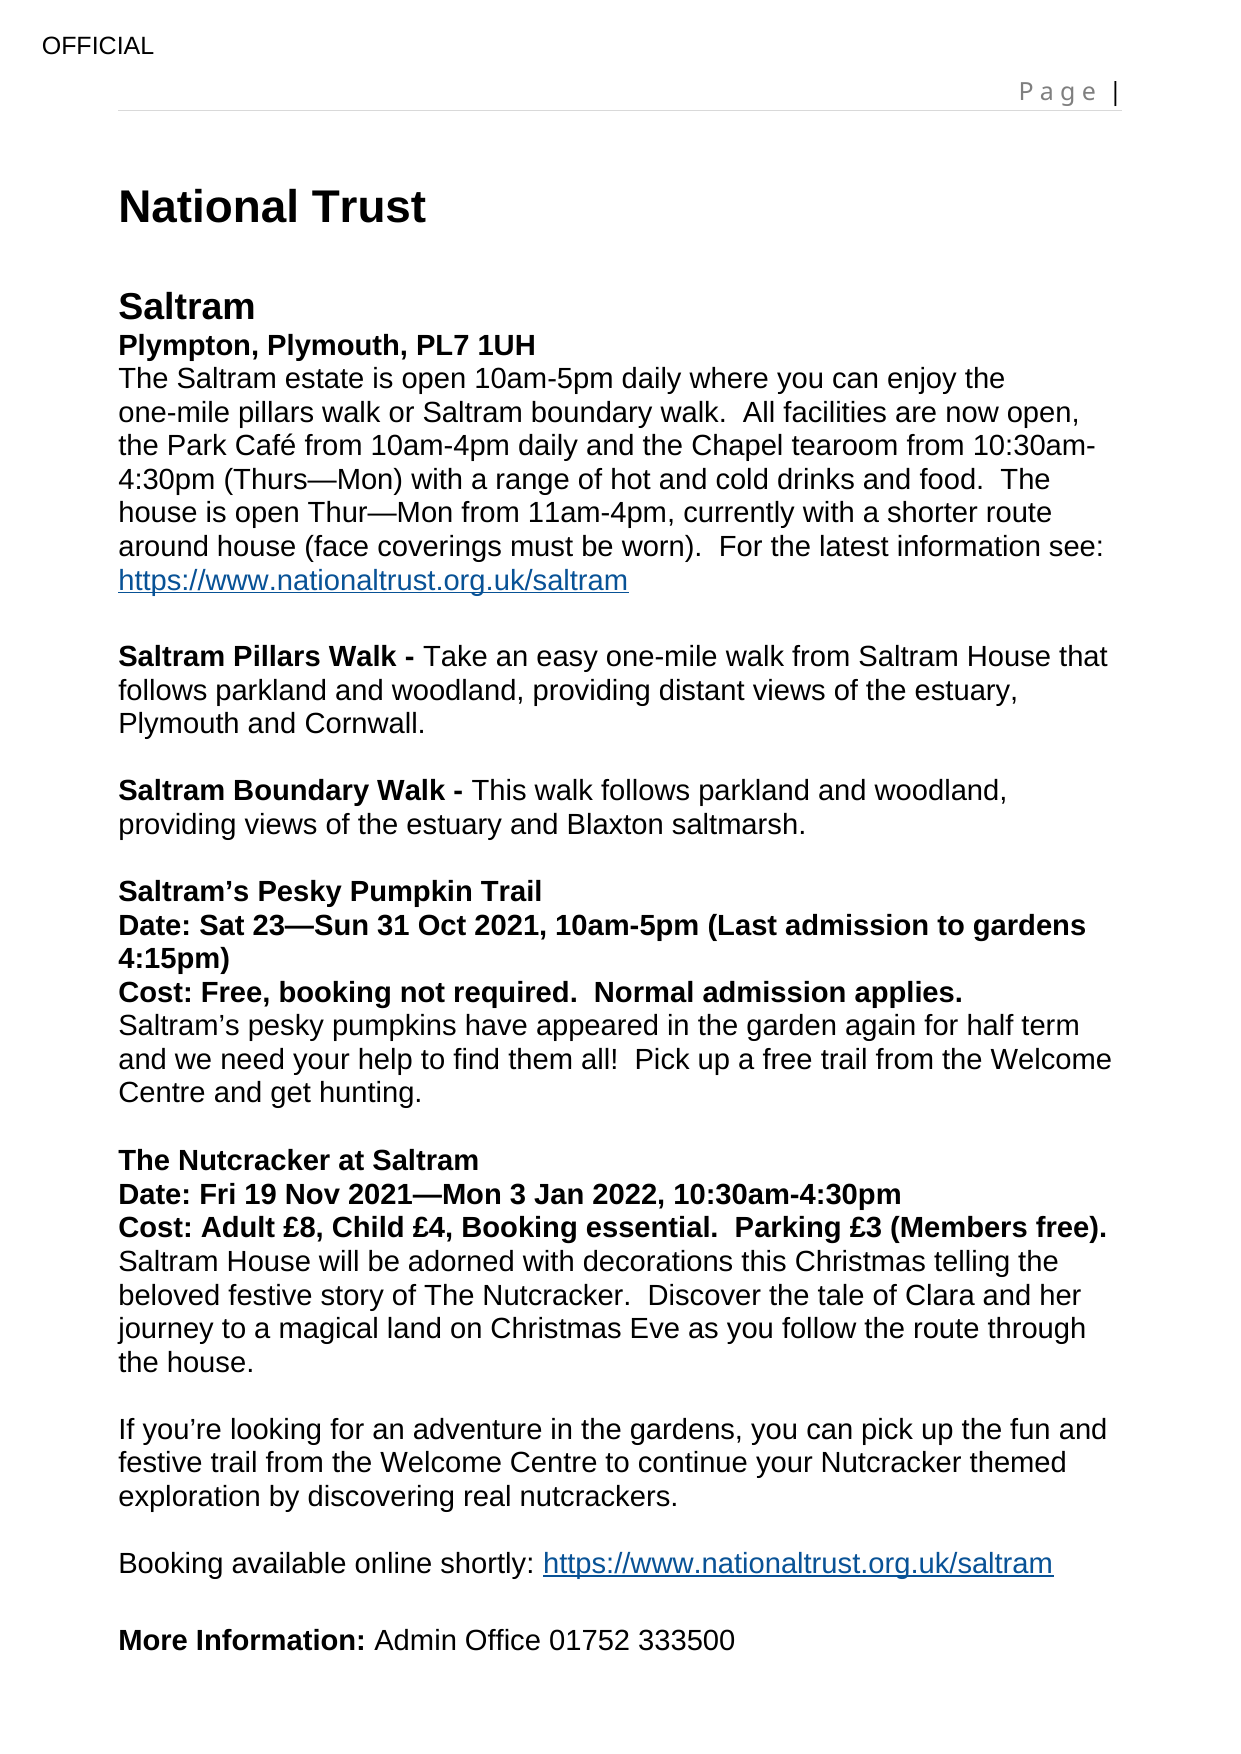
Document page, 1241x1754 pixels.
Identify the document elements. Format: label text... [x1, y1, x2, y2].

text Saltram Pillars Walk - Take an easy one-mile walk from Saltram House that follows parkland and woodland, providing distant views of the estuary, Plymouth and Cornwall. Saltram Boundary Walk - This walk follows parkland and woodland, providing views of the estuary and Blaxton saltmarsh. Saltram’s Pesky Pumpkin Trail [118, 639, 1122, 907]
text The Saltram estate is open 10am-5pm daily where you can enjoy the one-mile pillars walk or Saltram boundary walk. All facilities are now open, the Park Café from 10am-4pm daily and the Chapel tearoom from 10:30am-4:30pm (Thurs—Mon) with a range of hot and cold drinks and food. The house is open Thur—Mon from 11am-4pm, currently with a shorter route around house (face coverings must be worn). For the latest information see: https://www.nationaltrust.org.uk/saltram [118, 361, 1122, 596]
text The Nutcracker at Saltram Date: Fri 19 Nov 2021—Mon 3 Jan 2022, 10:30am-4:30pm Cost: Adult £8, Child £4, Booking essential. Parking £3 (Members free). Saltram House will be adorned with decorations this Christmas telling the beloved festive story of The Nutcracker. Discover the tale of Clara and her journey to a magical land on Christmas Eve as you follow the route through the house. If you’re looking for an adventure in the gardens, you can pick up the fun and festive trail from the Welcome Centre to continue your Nutcracker themed exploration by discovering real nutcrackers. [118, 1110, 1122, 1512]
text National Trust [118, 179, 1122, 232]
text Booking available online shortly: https://www.nationaltrust.org.uk/saltram [118, 1546, 1122, 1579]
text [118, 1623, 1122, 1656]
text Saltram’s pesky pumpkins have appeared in the garden again for half term and we need your help to find them all! Pick up a free trail from the Welcome Centre and get hunting. [118, 1008, 1122, 1110]
text Cost: Free, booking not required. Normal admission applies. [118, 974, 1122, 1008]
text Date: Sat 23—Sun 31 Oct 2021, 10am-5pm (Last admission to gardens 4:15pm) [118, 907, 1122, 974]
text Saltram Plympton, Plymouth, PL7 1UH [118, 284, 1122, 361]
